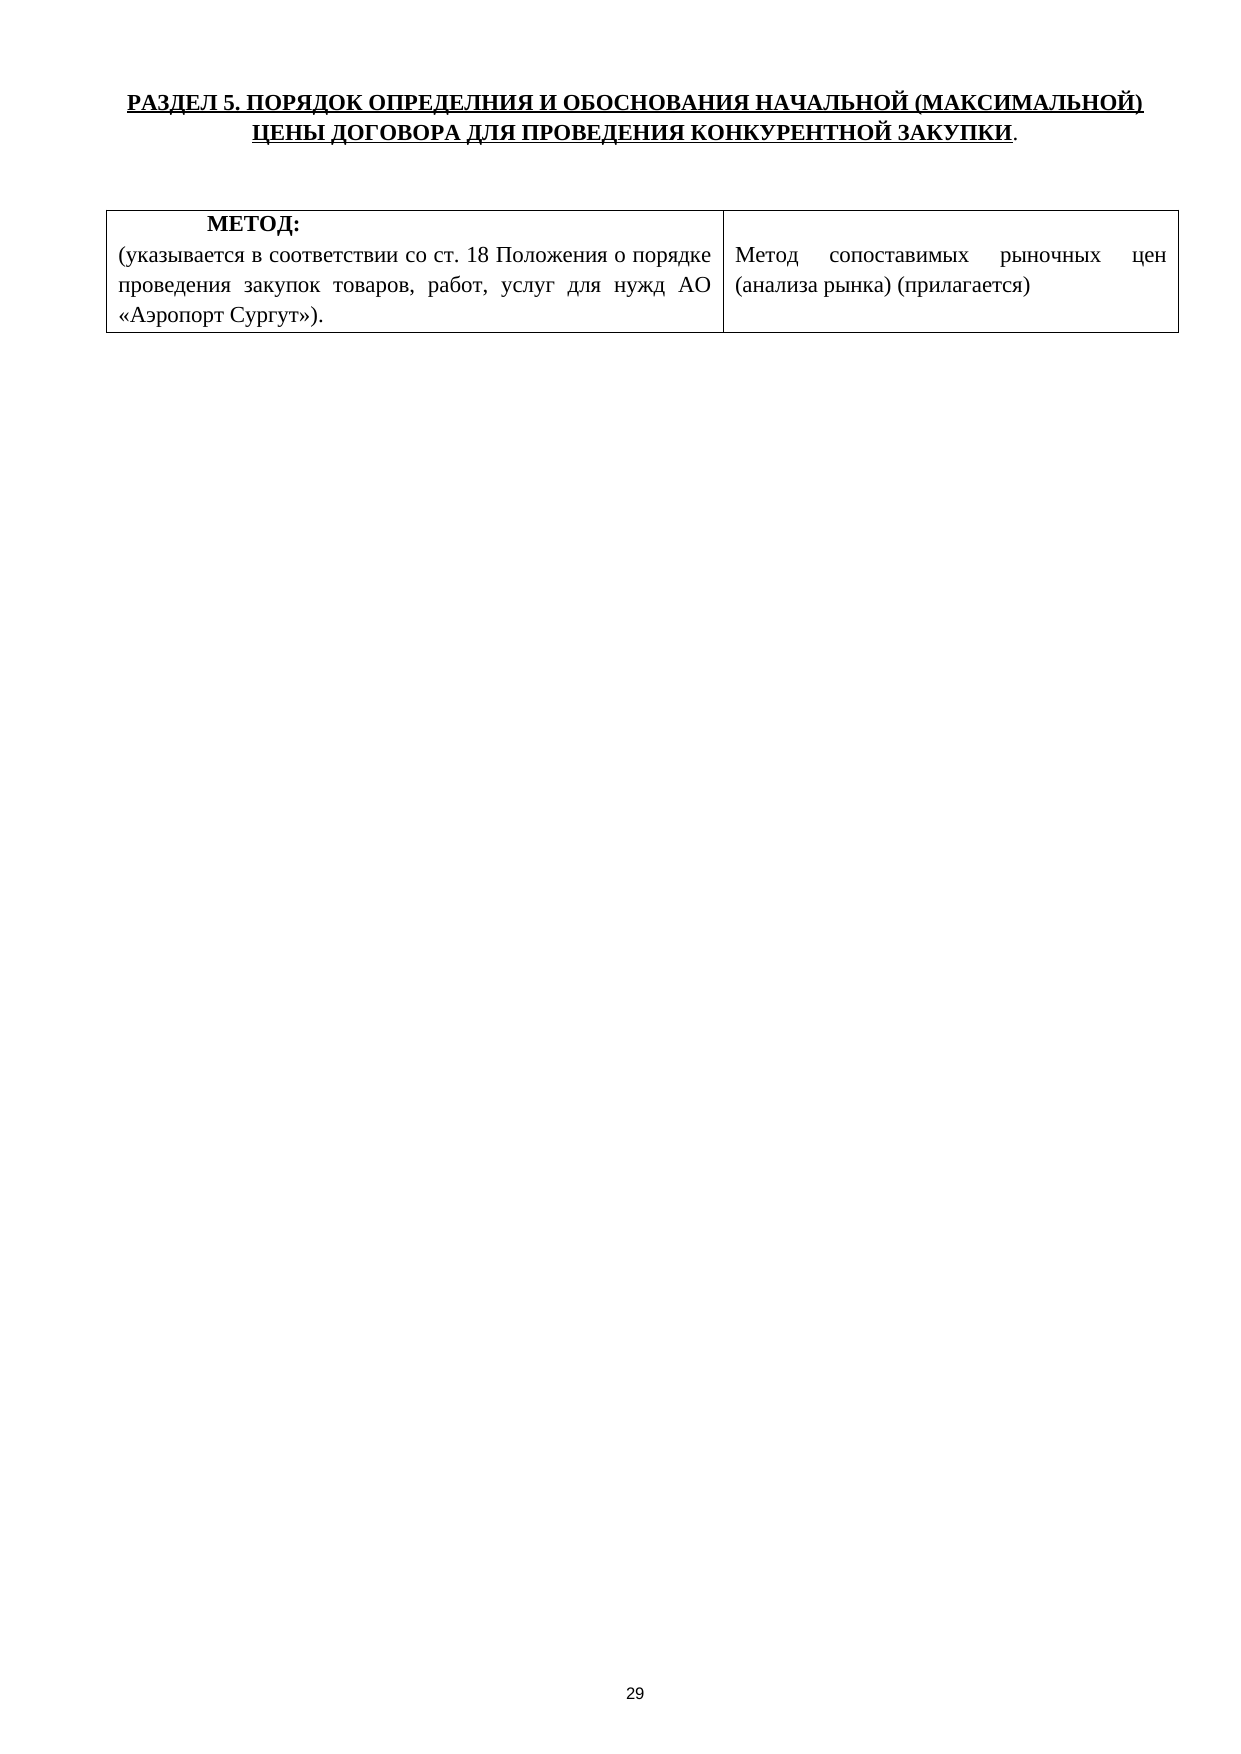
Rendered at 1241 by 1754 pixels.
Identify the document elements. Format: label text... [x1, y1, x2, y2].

table_header Метод сопоставимых рыночных цен (анализа рынка) (прилагается) [724, 211, 1178, 332]
text РАЗДЕЛ 5. ПОРЯДОК ОПРЕДЕЛНИЯ И ОБОСНОВАНИЯ НАЧАЛЬНОЙ (МАКСИМАЛЬНОЙ) ЦЕНЫ ДОГОВОРА ДЛЯ ПРОВЕДЕНИЯ КОНКУРЕНТНОЙ ЗАКУПКИ. [118, 89, 1152, 145]
table_header МЕТОД: (указывается в соответствии со ст. 18 Положения о порядке проведения закупок товаров, работ, услуг для нужд АО «Аэропорт Сургут»). [107, 211, 723, 332]
